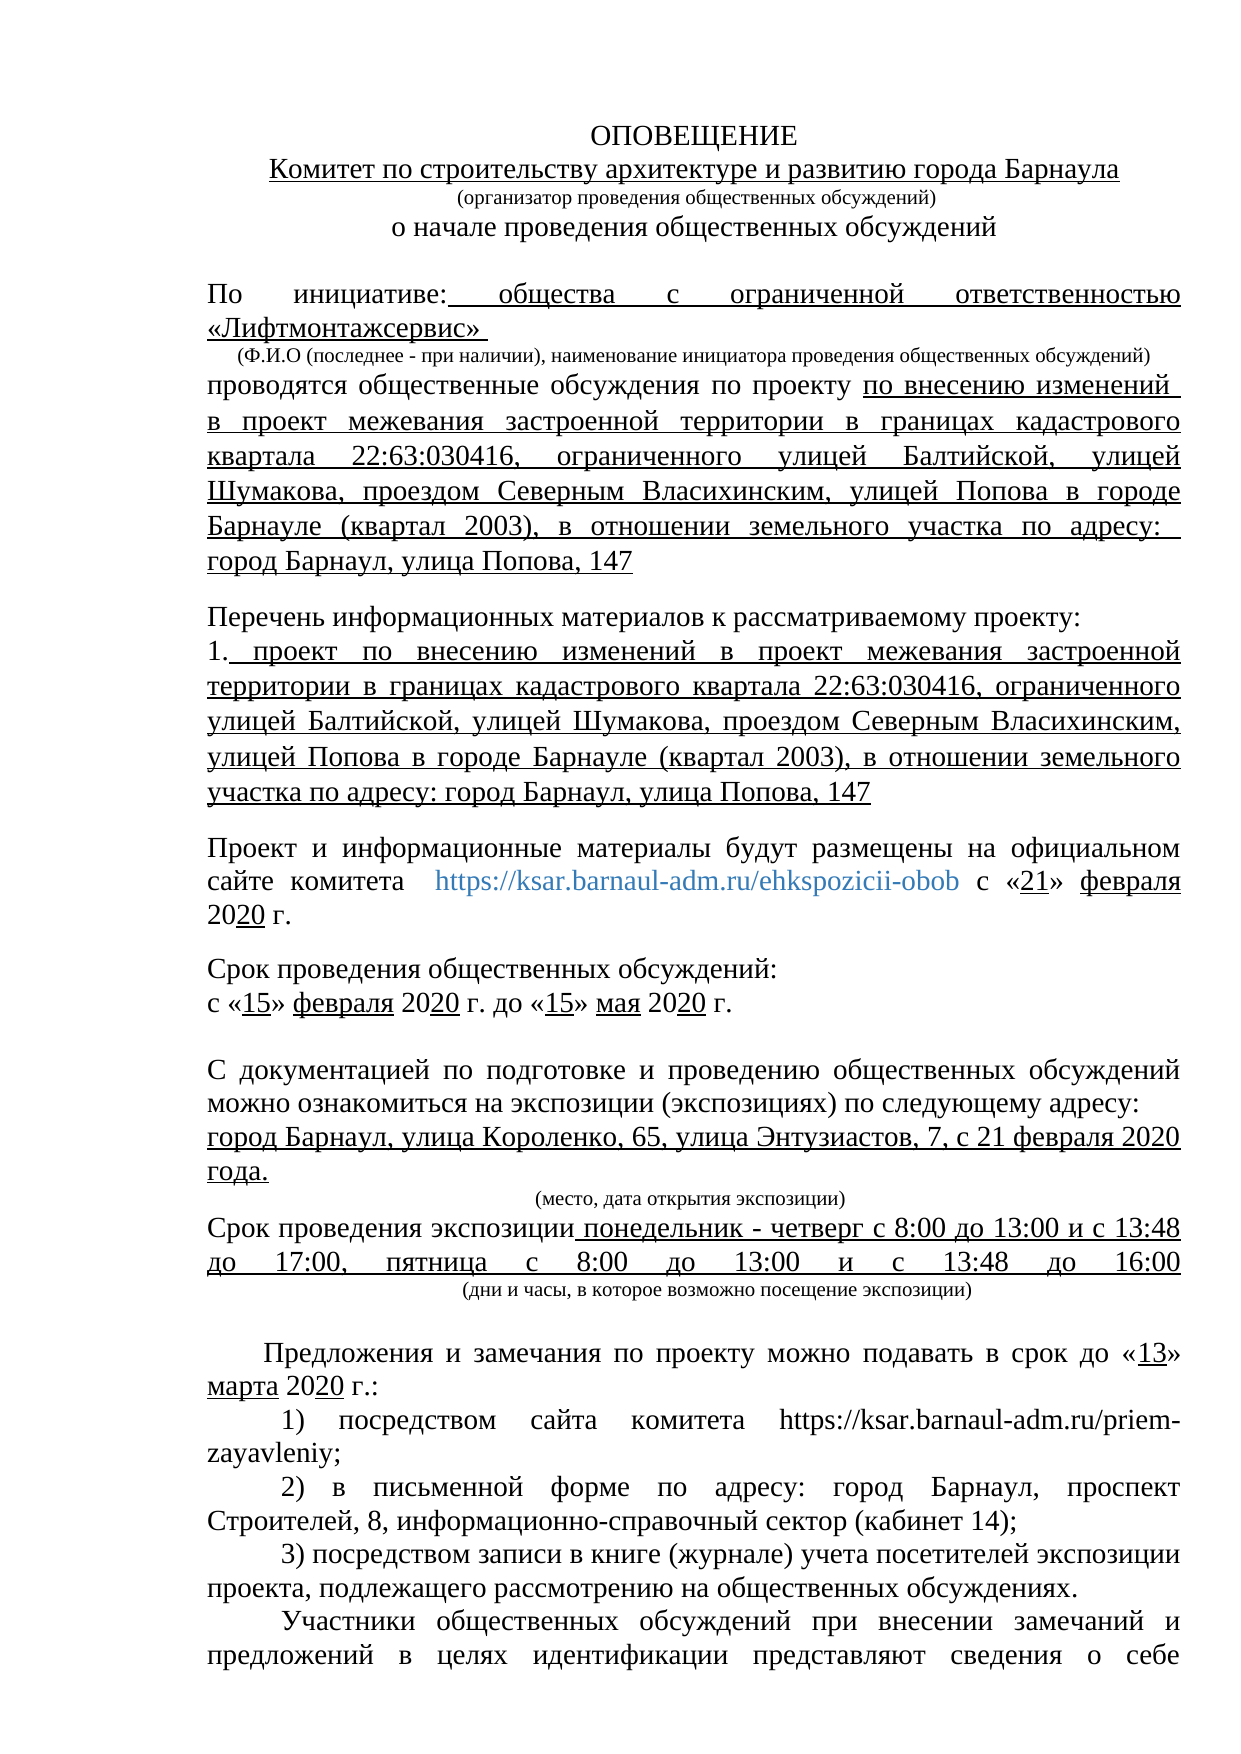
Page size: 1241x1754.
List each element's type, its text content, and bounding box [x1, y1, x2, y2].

text (место, дата открытия экспозиции) [207, 1186, 1181, 1210]
text 1. проект по внесению изменений в проект межевания застроенной территории в границах кадастрового квартала 22:63:030416, ограниченного улицей Балтийской, улицей Шумакова, проездом Северным Власихинским, улицей Попова в городе Барнауле (квартал 2003), в отношении земельного участка по адресу: город Барнаул, улица Попова, 147 [207, 633, 1181, 697]
text С документацией по подготовке и проведению общественных обсуждений можно ознакомиться на экспозиции (экспозициях) по следующему адресу: [207, 1052, 1181, 1119]
text проводятся общественные обсуждения по проекту по внесению изменений в проект межевания застроенной территории в границах кадастрового квартала 22:63:030416, ограниченного улицей Балтийской, улицей Шумакова, проездом Северным Власихинским, улицей Попова в городе Барнауле (квартал 2003), в отношении земельного участка по адресу: город Барнаул, улица Попова, 147 [207, 539, 1181, 577]
text 1) посредством сайта комитета https://ksar.barnaul-adm.ru/priem-zayavleniy; [207, 1402, 1181, 1469]
text проводятся общественные обсуждения по проекту по внесению изменений в проект межевания застроенной территории в границах кадастрового квартала 22:63:030416, ограниченного улицей Балтийской, улицей Шумакова, проездом Северным Власихинским, улицей Попова в городе Барнауле (квартал 2003), в отношении земельного участка по адресу: город Барнаул, улица Попова, 147 [207, 504, 1181, 537]
text 1. проект по внесению изменений в проект межевания застроенной территории в границах кадастрового квартала 22:63:030416, ограниченного улицей Балтийской, улицей Шумакова, проездом Северным Власихинским, улицей Попова в городе Барнауле (квартал 2003), в отношении земельного участка по адресу: город Барнаул, улица Попова, 147 [207, 769, 1181, 807]
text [207, 1603, 1181, 1670]
text Срок проведения экспозиции понедельник - четверг с 8:00 до 13:00 и с 13:48 до 17:00, пятница с 8:00 до 13:00 и с 13:48 до 16:00 (дни и часы, в которое возможно посещение экспозиции) [207, 1275, 1181, 1301]
text (организатор проведения общественных обсуждений) [207, 185, 1181, 209]
text Проект и информационные материалы будут размещены на официальном сайте комитета https://ksar.barnaul-adm.ru/ehkspozicii-obob с «21» февраля 2020 г. [207, 830, 1181, 931]
text Срок проведения общественных обсуждений: [207, 951, 1181, 985]
text ОПОВЕЩЕНИЕ [207, 118, 1181, 152]
text проводятся общественные обсуждения по проекту по внесению изменений в проект межевания застроенной территории в границах кадастрового квартала 22:63:030416, ограниченного улицей Балтийской, улицей Шумакова, проездом Северным Власихинским, улицей Попова в городе Барнауле (квартал 2003), в отношении земельного участка по адресу: город Барнаул, улица Попова, 147 [207, 367, 1181, 432]
text 1. проект по внесению изменений в проект межевания застроенной территории в границах кадастрового квартала 22:63:030416, ограниченного улицей Балтийской, улицей Шумакова, проездом Северным Власихинским, улицей Попова в городе Барнауле (квартал 2003), в отношении земельного участка по адресу: город Барнаул, улица Попова, 147 [207, 734, 1181, 768]
text проводятся общественные обсуждения по проекту по внесению изменений в проект межевания застроенной территории в границах кадастрового квартала 22:63:030416, ограниченного улицей Балтийской, улицей Шумакова, проездом Северным Власихинским, улицей Попова в городе Барнауле (квартал 2003), в отношении земельного участка по адресу: город Барнаул, улица Попова, 147 [207, 433, 1181, 467]
text город Барнаул, улица Короленко, 65, улица Энтузиастов, 7, с 21 февраля 2020 года. [207, 1150, 1181, 1186]
text Комитет по строительству архитектуре и развитию города Барнаула [207, 152, 1181, 185]
text Срок проведения экспозиции понедельник - четверг с 8:00 до 13:00 и с 13:48 до 17:00, пятница с 8:00 до 13:00 и с 13:48 до 16:00 (дни и часы, в которое возможно посещение экспозиции) [207, 1210, 1181, 1273]
text По инициативе: общества с ограниченной ответственностью «Лифтмонтажсервис» [207, 276, 1181, 343]
text Перечень информационных материалов к рассматриваемому проекту: [207, 599, 1181, 633]
text 2) в письменной форме по адресу: город Барнаул, проспект Строителей, 8, информационно-справочный сектор (кабинет 14); [207, 1469, 1181, 1536]
text проводятся общественные обсуждения по проекту по внесению изменений в проект межевания застроенной территории в границах кадастрового квартала 22:63:030416, ограниченного улицей Балтийской, улицей Шумакова, проездом Северным Власихинским, улицей Попова в городе Барнауле (квартал 2003), в отношении земельного участка по адресу: город Барнаул, улица Попова, 147 [207, 469, 1181, 502]
text город Барнаул, улица Короленко, 65, улица Энтузиастов, 7, с 21 февраля 2020 года. [207, 1119, 1181, 1148]
text 3) посредством записи в книге (журнале) учета посетителей экспозиции проекта, подлежащего рассмотрению на общественных обсуждениях. [207, 1536, 1181, 1603]
text (Ф.И.О (последнее - при наличии), наименование инициатора проведения общественных обсуждений) [207, 343, 1181, 367]
text о начале проведения общественных обсуждений [207, 209, 1181, 243]
text с «15» февраля 2020 г. до «15» мая 2020 г. [207, 985, 1181, 1018]
text 1. проект по внесению изменений в проект межевания застроенной территории в границах кадастрового квартала 22:63:030416, ограниченного улицей Балтийской, улицей Шумакова, проездом Северным Власихинским, улицей Попова в городе Барнауле (квартал 2003), в отношении земельного участка по адресу: город Барнаул, улица Попова, 147 [207, 699, 1181, 733]
text Предложения и замечания по проекту можно подавать в срок до «13» марта 2020 г.: [207, 1335, 1181, 1402]
